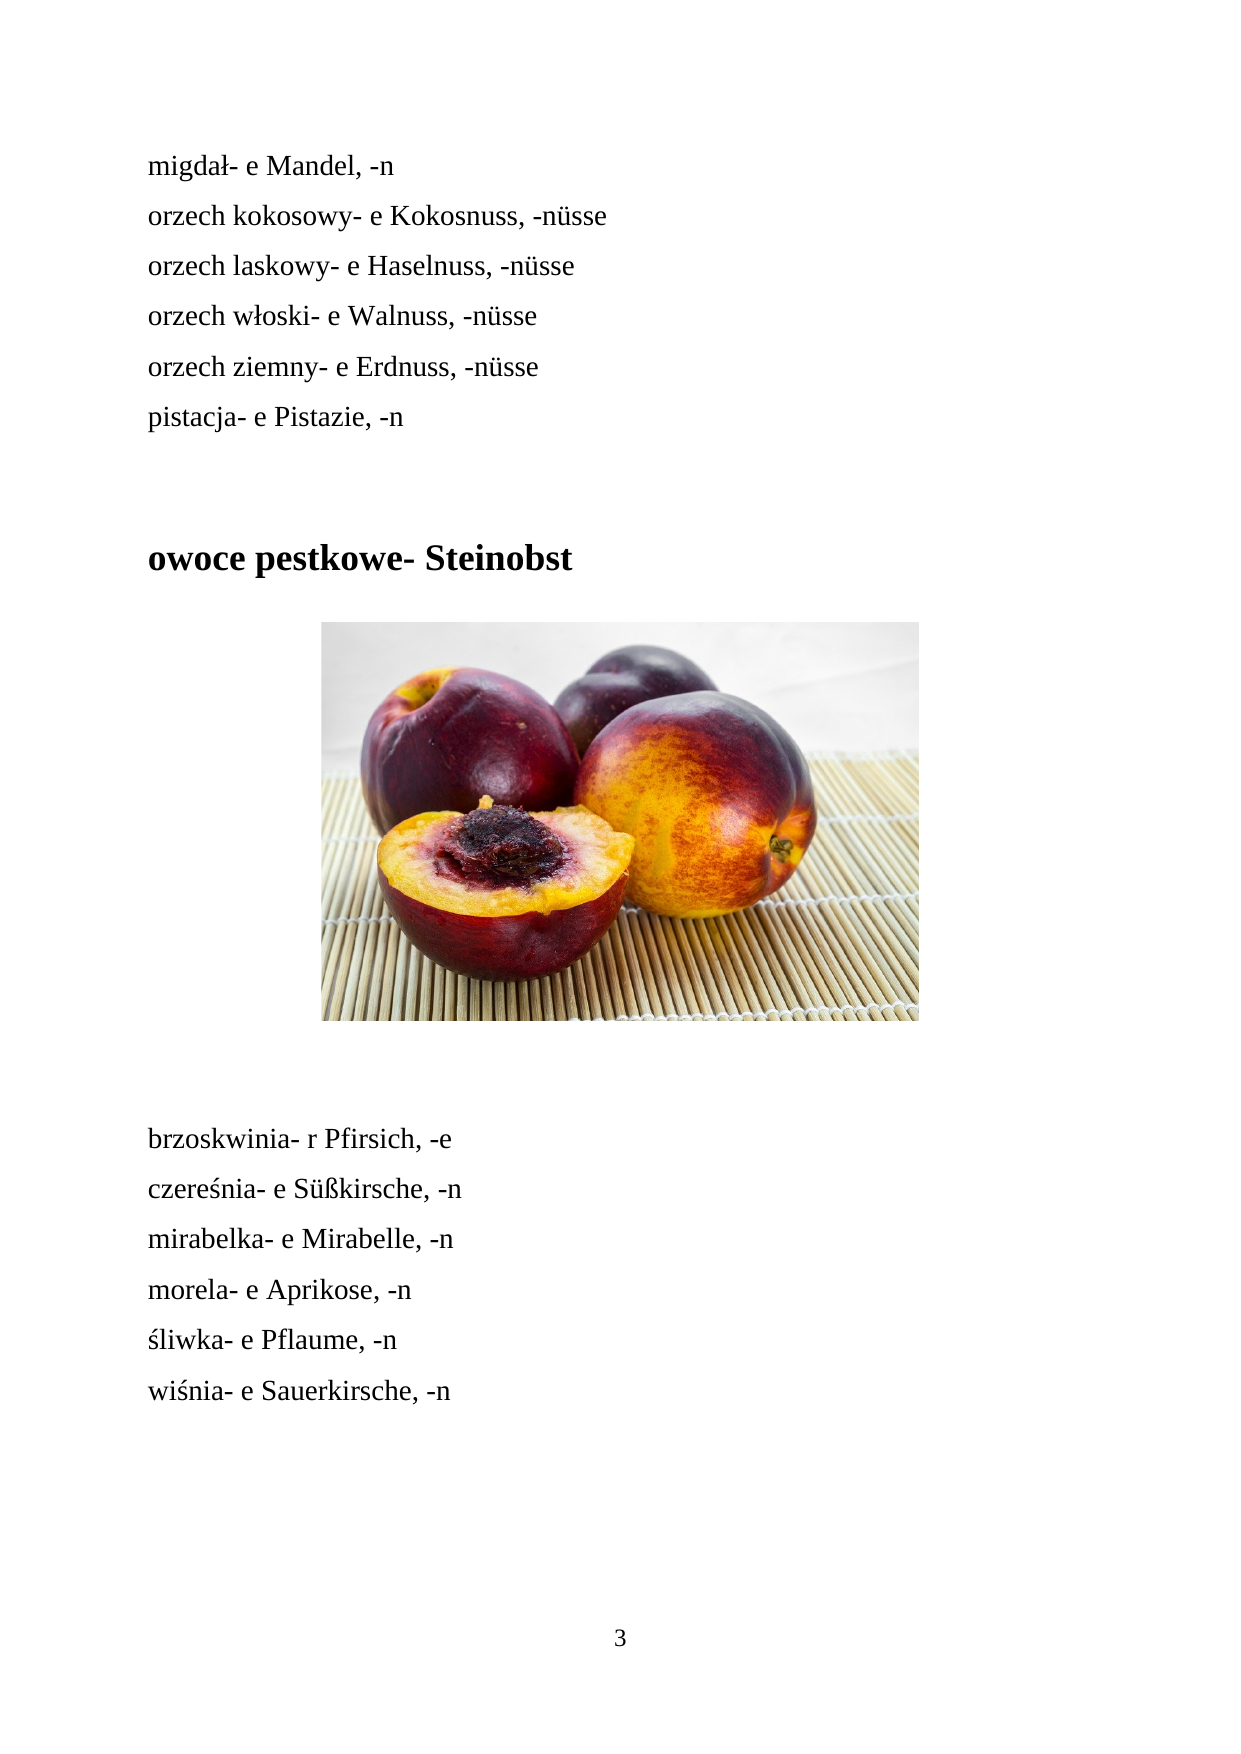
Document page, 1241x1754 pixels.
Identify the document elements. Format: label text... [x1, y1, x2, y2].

text owoce pestkowe- Steinobst [148, 536, 1093, 579]
text orzech włoski- e Walnuss, -nüsse [148, 298, 1093, 332]
text orzech ziemny- e Erdnuss, -nüsse [148, 349, 1093, 382]
text migdał- e Mandel, -n [148, 148, 1093, 181]
text mirabelka- e Mirabelle, -n [148, 1222, 1093, 1255]
text wiśnia- e Sauerkirsche, -n [148, 1373, 1093, 1406]
text czereśnia- e Süßkirsche, -n [148, 1171, 1093, 1205]
text morela- e Aprikose, -n [148, 1272, 1093, 1306]
text orzech kokosowy- e Kokosnuss, -nüsse [148, 198, 1093, 231]
text śliwka- e Pflaume, -n [148, 1322, 1093, 1356]
picture [321, 622, 919, 1021]
text brzoskwinia- r Pfirsich, -e [148, 1121, 1093, 1154]
text pistacja- e Pistazie, -n [148, 399, 1093, 433]
text orzech laskowy- e Haselnuss, -nüsse [148, 248, 1093, 282]
